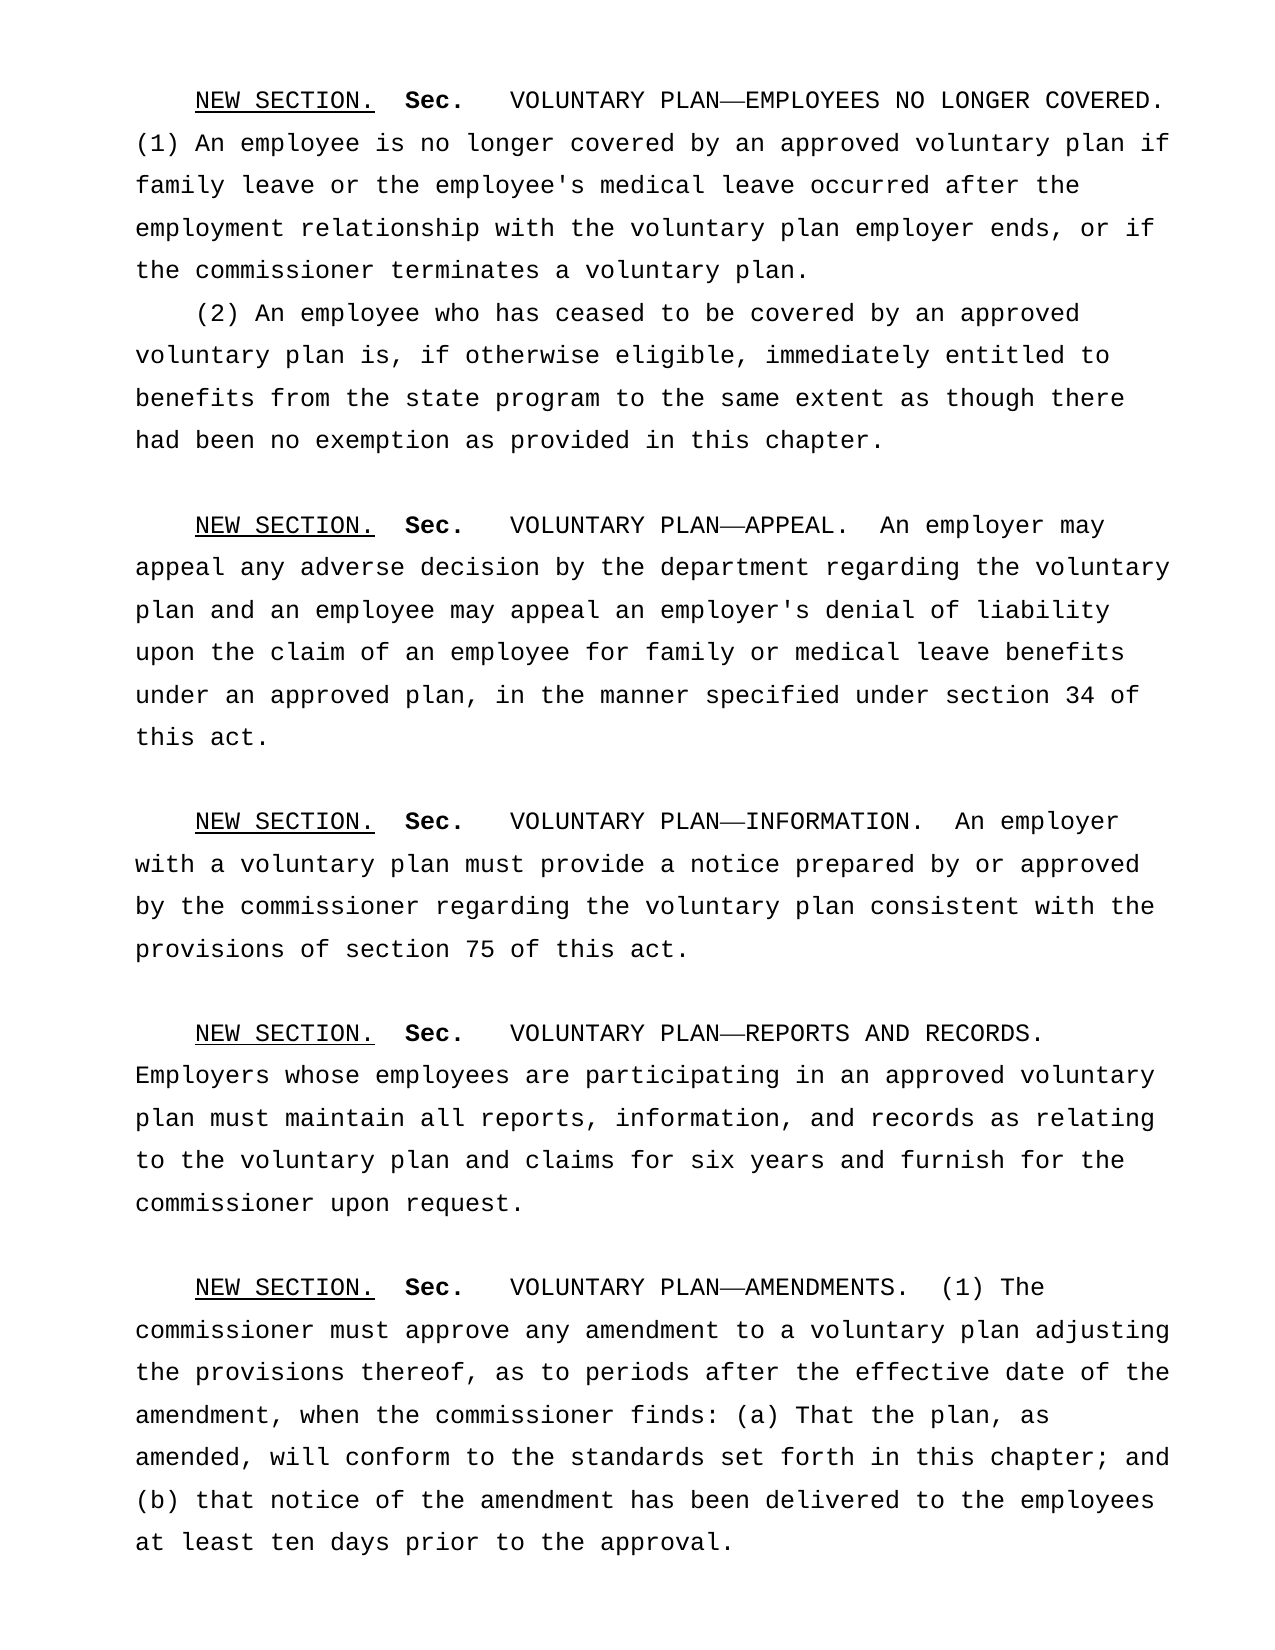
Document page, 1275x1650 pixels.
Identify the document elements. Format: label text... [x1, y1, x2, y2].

text NEW SECTION. Sec. VOLUNTARY PLAN—APPEAL. An employer may appeal any adverse decision by the department regarding the voluntary plan and an employee may appeal an employer's denial of liability upon the claim of an employee for family or medical leave benefits under an approved plan, in the manner specified under section 34 of this act. [135, 499, 1170, 754]
text (2) An employee who has ceased to be covered by an approved voluntary plan is, if otherwise eligible, immediately entitled to benefits from the state program to the same extent as though there had been no exemption as provided in this chapter. [135, 287, 1170, 457]
text NEW SECTION. Sec. VOLUNTARY PLAN—EMPLOYEES NO LONGER COVERED. (1) An employee is no longer covered by an approved voluntary plan if family leave or the employee's medical leave occurred after the employment relationship with the voluntary plan employer ends, or if the commissioner terminates a voluntary plan. [135, 75, 1170, 287]
text NEW SECTION. Sec. VOLUNTARY PLAN—AMENDMENTS. (1) The commissioner must approve any amendment to a voluntary plan adjusting the provisions thereof, as to periods after the effective date of the amendment, when the commissioner finds: (a) That the plan, as amended, will conform to the standards set forth in this chapter; and (b) that notice of the amendment has been delivered to the employees at least ten days prior to the approval. [135, 1262, 1170, 1559]
text NEW SECTION. Sec. VOLUNTARY PLAN—REPORTS AND RECORDS. Employers whose employees are participating in an approved voluntary plan must maintain all reports, information, and records as relating to the voluntary plan and claims for six years and furnish for the commissioner upon request. [135, 1007, 1170, 1220]
text NEW SECTION. Sec. VOLUNTARY PLAN—INFORMATION. An employer with a voluntary plan must provide a notice prepared by or approved by the commissioner regarding the voluntary plan consistent with the provisions of section 75 of this act. [135, 796, 1170, 966]
